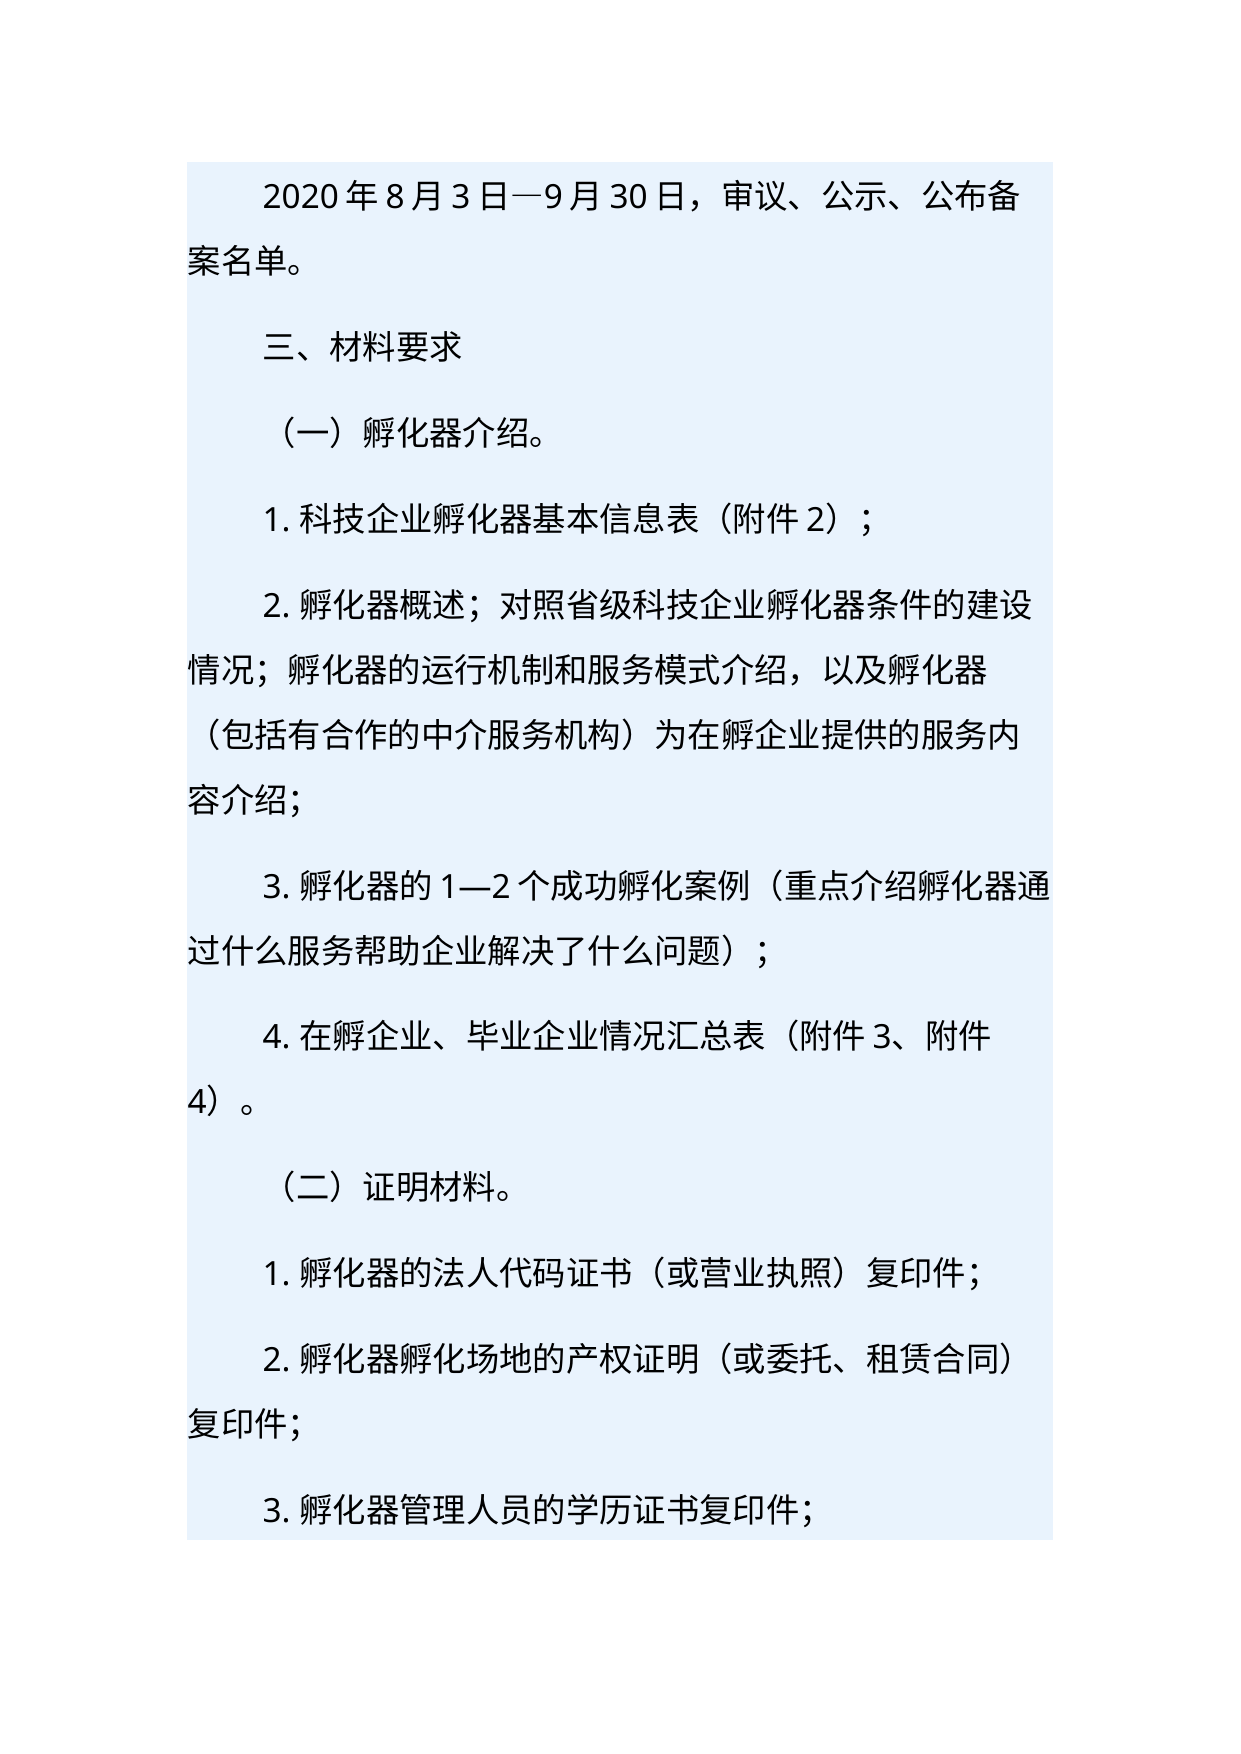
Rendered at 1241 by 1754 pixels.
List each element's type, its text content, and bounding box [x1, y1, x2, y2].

text 1. 孵化器的法人代码证书（或营业执照）复印件； [187, 1239, 1053, 1304]
text 1. 科技企业孵化器基本信息表（附件2）； [187, 484, 1053, 549]
text 4. 在孵企业、毕业企业情况汇总表（附件3、附件4）。 [187, 1002, 1053, 1132]
text 2020年8月3日—9月30日，审议、公示、公布备案名单。 [187, 162, 1053, 292]
text （一）孵化器介绍。 [187, 399, 1053, 464]
text 2. 孵化器孵化场地的产权证明（或委托、租赁合同）复印件； [187, 1324, 1053, 1454]
text 3. 孵化器管理人员的学历证书复印件； [187, 1475, 1053, 1540]
text （二）证明材料。 [187, 1153, 1053, 1218]
text 3. 孵化器的1—2个成功孵化案例（重点介绍孵化器通过什么服务帮助企业解决了什么问题）； [187, 851, 1053, 981]
text 2. 孵化器概述；对照省级科技企业孵化器条件的建设情况；孵化器的运行机制和服务模式介绍，以及孵化器（包括有合作的中介服务机构）为在孵企业提供的服务内容介绍； [187, 570, 1053, 830]
text 三、材料要求 [187, 313, 1053, 378]
